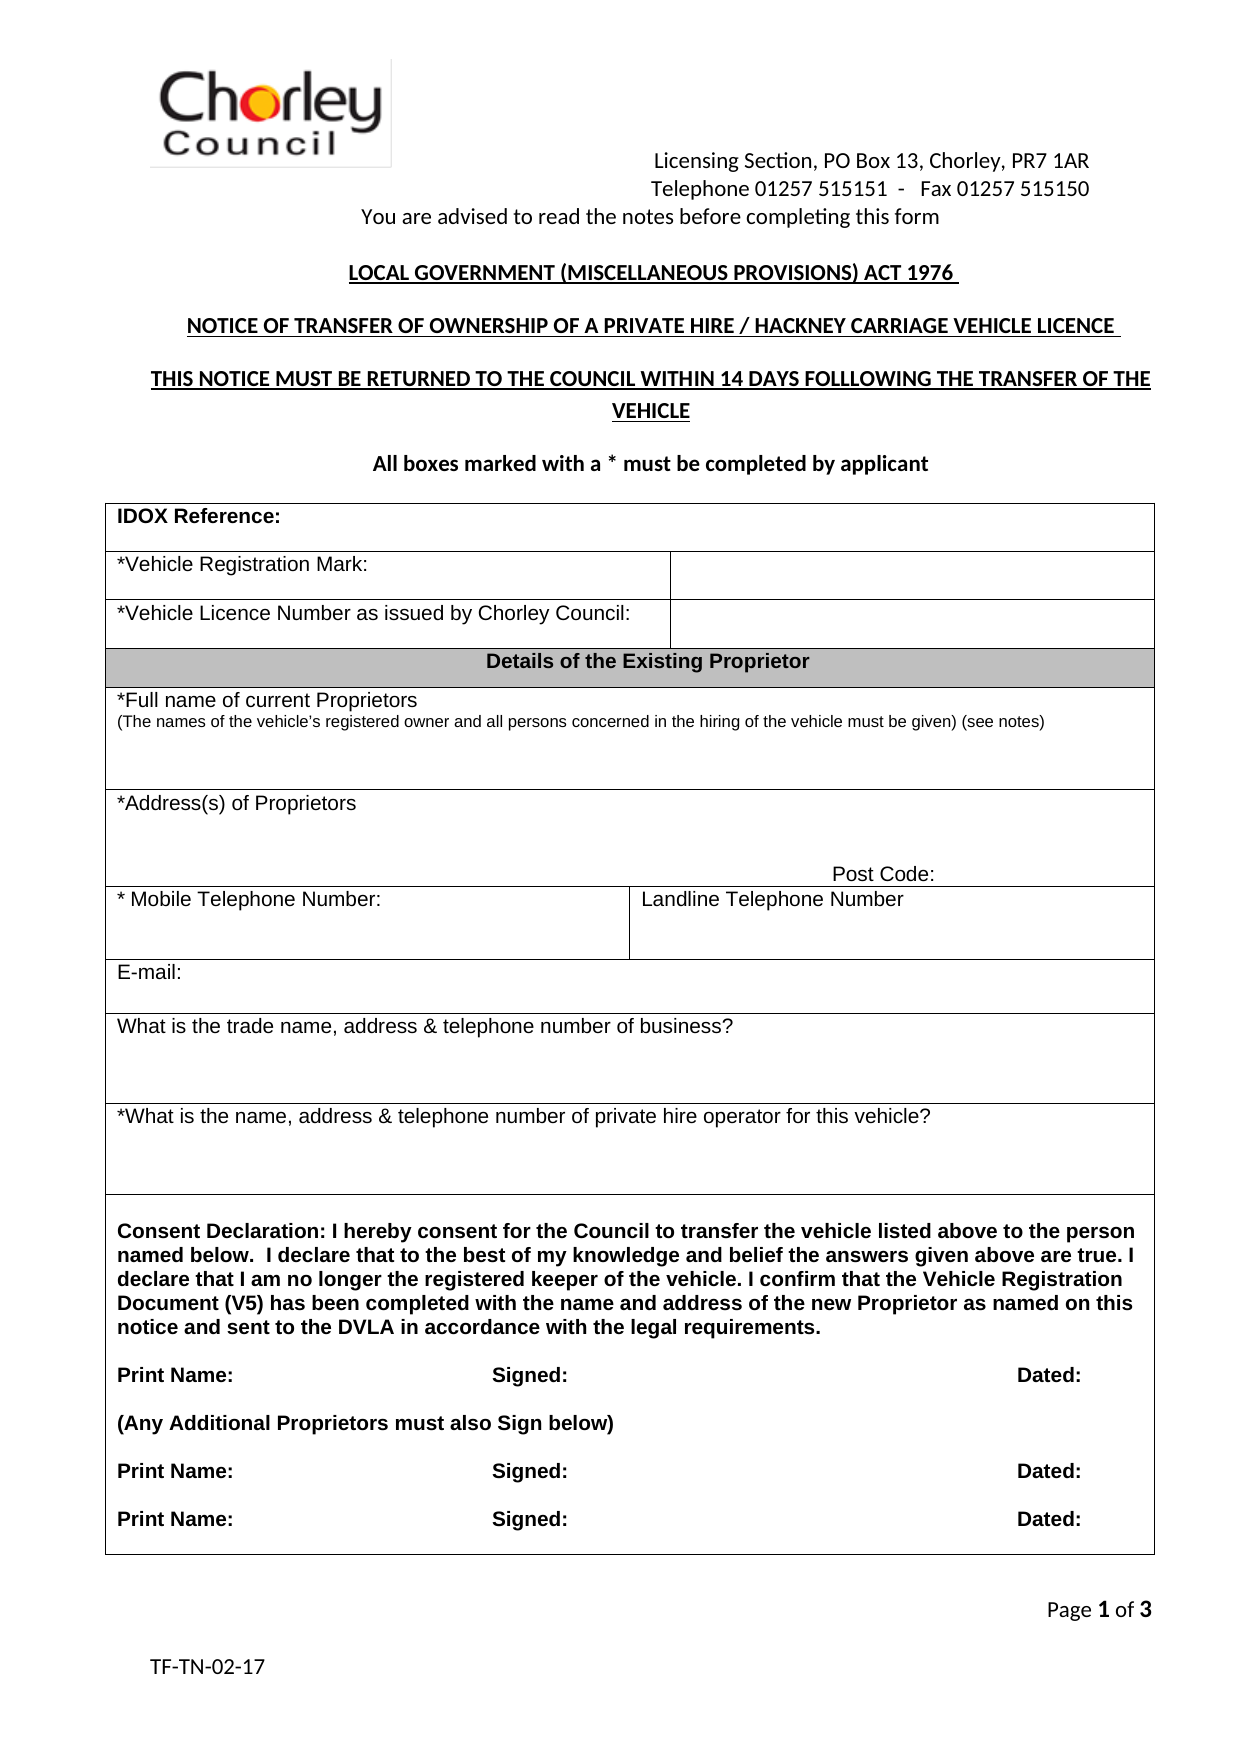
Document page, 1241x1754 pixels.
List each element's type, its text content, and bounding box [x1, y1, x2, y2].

table_cell *Vehicle Registration Mark: [106, 552, 670, 599]
text NOTICE OF TRANSFER OF OWNERSHIP OF A PRIVATE HIRE / HACKNEY CARRIAGE VEHICLE LICENCE [150, 311, 1152, 339]
table_header IDOX Reference: [106, 504, 1154, 551]
table_cell Consent Declaration: I hereby consent for the Council to transfer the vehicle listed above to the person named below. I declare that to the best of my knowledge and belief the answers given above are true. I declare that I am no longer the registered keeper of the vehicle. I confirm that the Vehicle Registration Document (V5) has been completed with the name and address of the new Proprietor as named on this notice and sent to the DVLA in accordance with the legal requirements. Print Name: Signed: Dated: (Any Additional Proprietors must also Sign below) Print Name: Signed: Dated: Print Name: Signed: Dated: [106, 1195, 1154, 1554]
table_cell [671, 552, 1154, 599]
table_cell Details of the Existing Proprietor [106, 649, 1154, 687]
table_cell E-mail: [106, 960, 1154, 1013]
text THIS NOTICE MUST BE RETURNED TO THE COUNCIL WITHIN 14 DAYS FOLLLOWING THE TRANSFER OF THE VEHICLE [150, 364, 1152, 424]
table_cell What is the trade name, address & telephone number of business? [106, 1014, 1154, 1103]
table_cell [671, 600, 1154, 648]
table_cell * Mobile Telephone Number: [106, 887, 629, 959]
table_cell *What is the name, address & telephone number of private hire operator for this vehicle? [106, 1104, 1154, 1194]
text LOCAL GOVERNMENT (MISCELLANEOUS PROVISIONS) ACT 1976 [150, 258, 1152, 286]
table_cell Landline Telephone Number [630, 887, 1154, 959]
text All boxes marked with a * must be completed by applicant [150, 449, 1152, 478]
picture [150, 59, 393, 169]
table_cell *Address(s) of Proprietors Post Code: [106, 790, 1154, 886]
table_cell *Vehicle Licence Number as issued by Chorley Council: [106, 600, 670, 648]
table_cell *Full name of current Proprietors (The names of the vehicle’s registered owner and all persons concerned in the hiring of the vehicle must be given) (see notes) [106, 688, 1154, 789]
